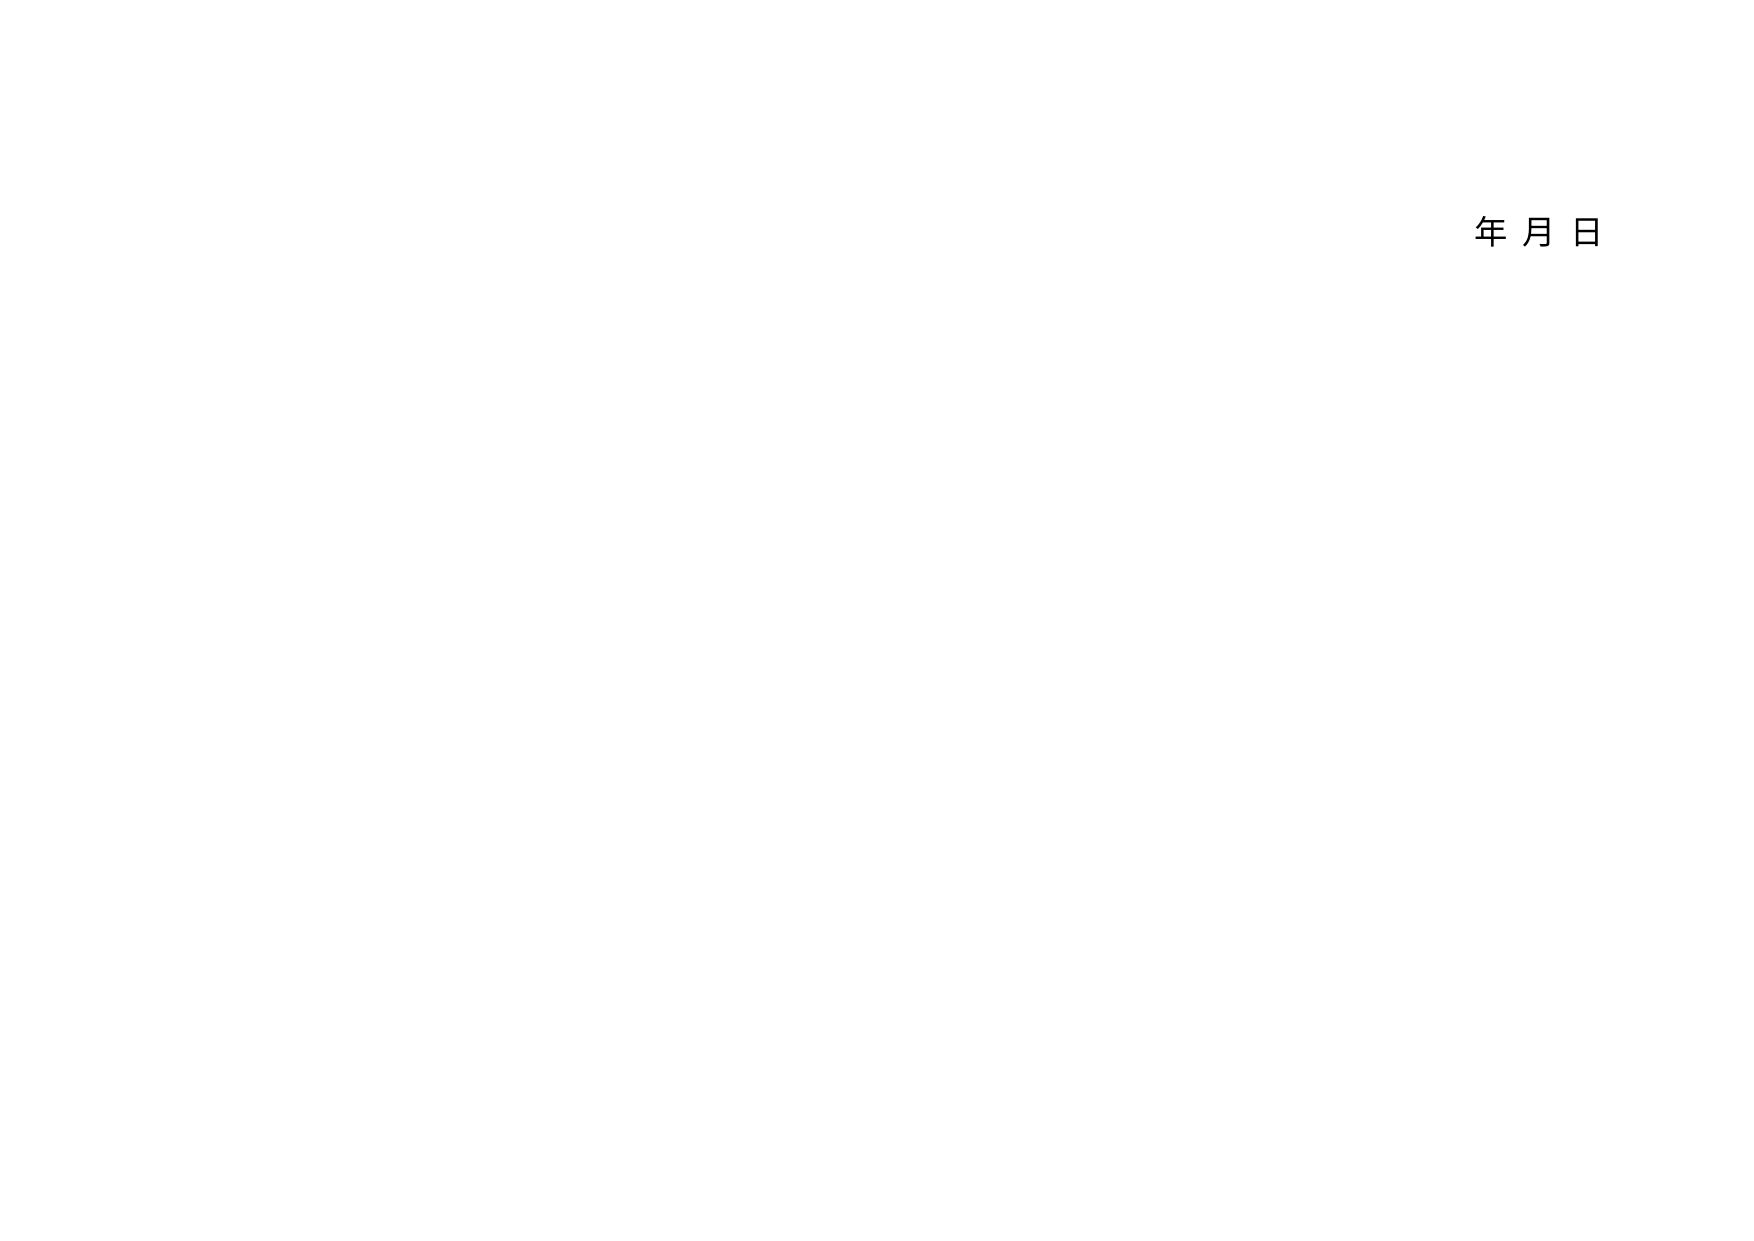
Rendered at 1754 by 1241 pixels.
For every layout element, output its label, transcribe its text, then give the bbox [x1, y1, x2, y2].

text 年 月 日 [150, 198, 1604, 263]
